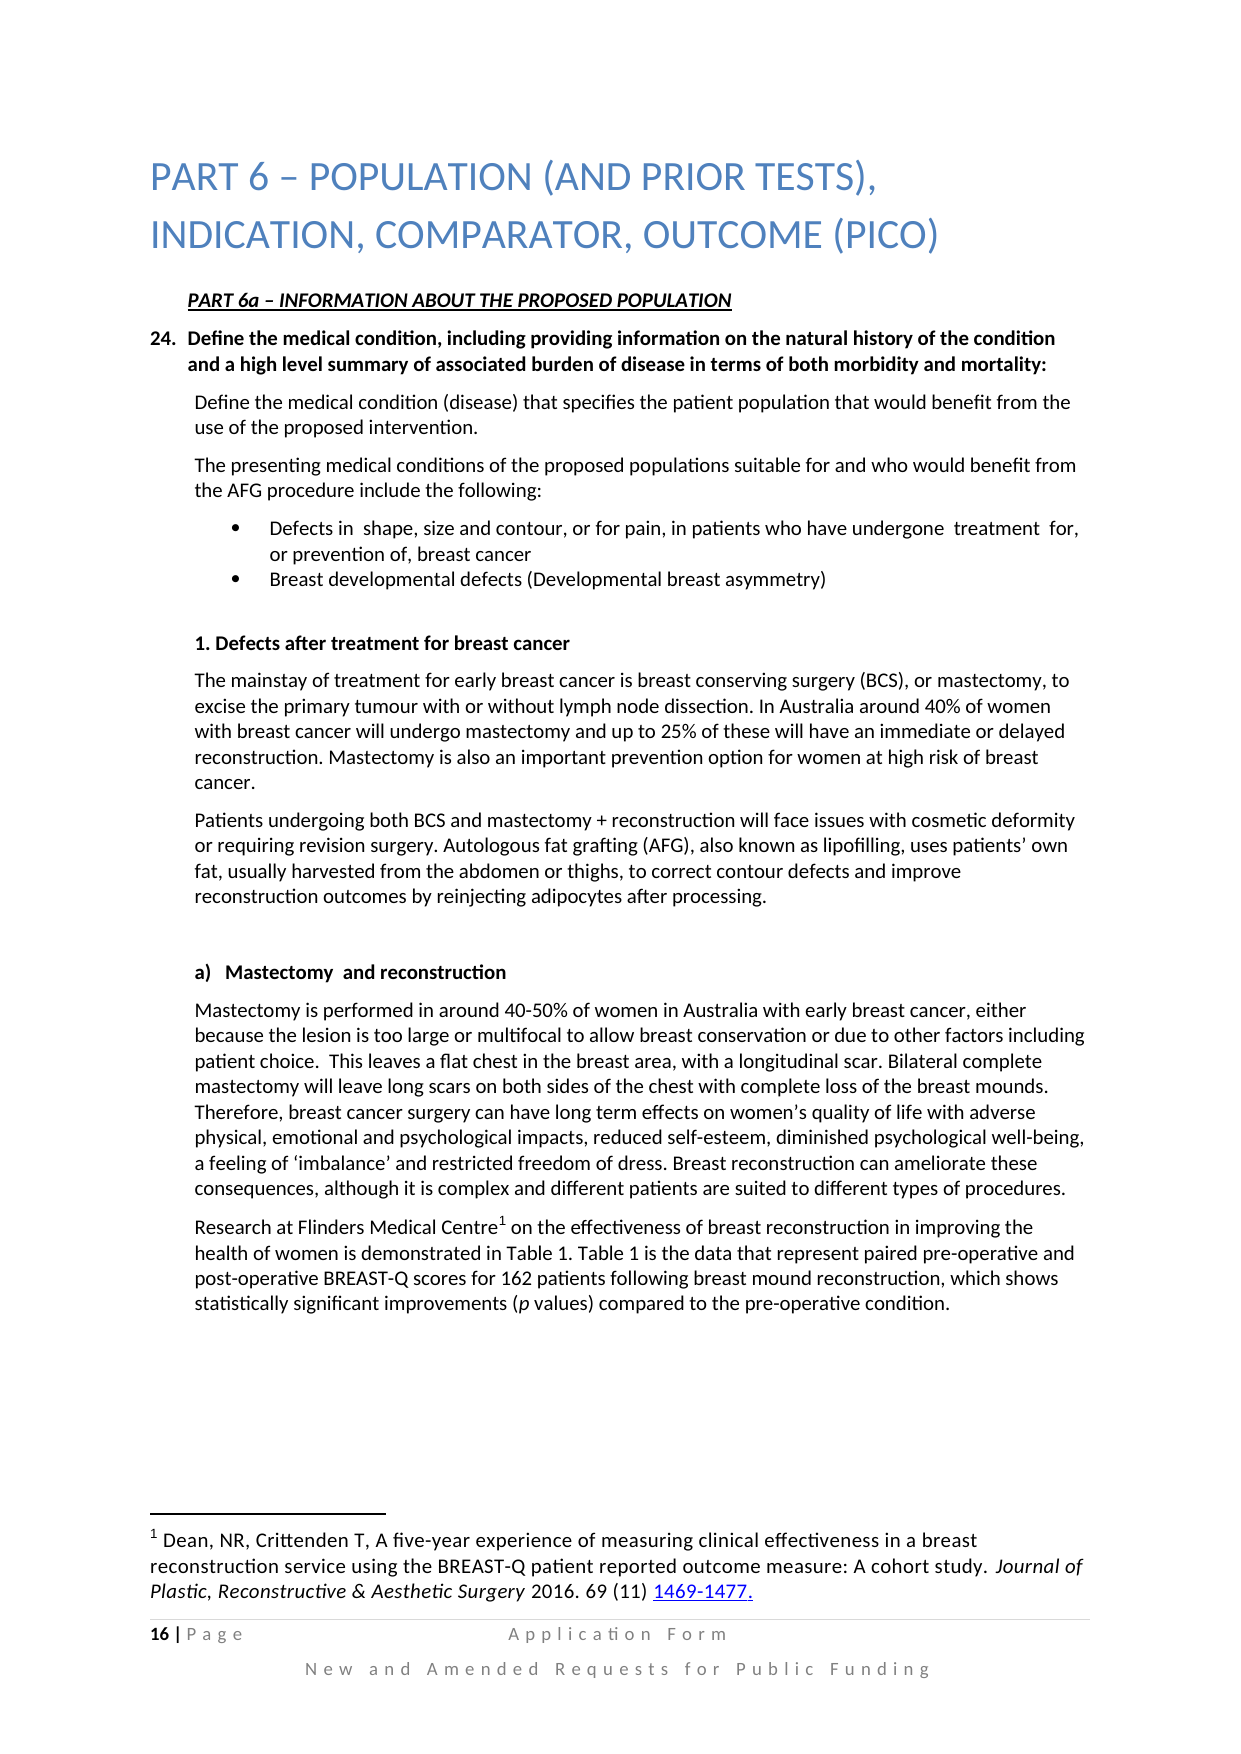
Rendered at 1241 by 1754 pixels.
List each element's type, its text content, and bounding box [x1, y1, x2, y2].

text The mainstay of treatment for early breast cancer is breast conserving surgery (BCS), or mastectomy, to excise the primary tumour with or without lymph node dissection. In Australia around 40% of women with breast cancer will undergo mastectomy and up to 25% of these will have an immediate or delayed reconstruction. Mastectomy is also an important prevention option for women at high risk of breast cancer. [194, 668, 1090, 795]
subtitle PART 6 – POPULATION (AND PRIOR TESTS), INDICATION, COMPARATOR, OUTCOME (PICO) [150, 150, 1090, 259]
list Breast developmental defects (Developmental breast asymmetry) [232, 566, 1090, 592]
text 1. Defects after treatment for breast cancer [194, 630, 1090, 655]
subtitle Define the medical condition, including providing information on the natural history of the condition and a high level summary of associated burden of disease in terms of both morbidity and mortality: [150, 326, 1090, 376]
text Mastectomy is performed in around 40-50% of women in Australia with early breast cancer, either because the lesion is too large or multifocal to allow breast conservation or due to other factors including patient choice. This leaves a flat chest in the breast area, with a longitudinal scar. Bilateral complete mastectomy will leave long scars on both sides of the chest with complete loss of the breast mounds. Therefore, breast cancer surgery can have long term effects on women’s quality of life with adverse physical, emotional and psychological impacts, reduced self-esteem, diminished psychological well-being, a feeling of ‘imbalance’ and restricted freedom of dress. Breast reconstruction can ameliorate these consequences, although it is complex and different patients are suited to different types of procedures. [194, 997, 1090, 1201]
text Define the medical condition (disease) that specifies the patient population that would benefit from the use of the proposed intervention. [194, 389, 1090, 440]
list Mastectomy and reconstruction [194, 959, 1090, 985]
text The presenting medical conditions of the proposed populations suitable for and who would benefit from the AFG procedure include the following: [194, 452, 1090, 503]
text Patients undergoing both BCS and mastectomy + reconstruction will face issues with cosmetic deformity or requiring revision surgery. Autologous fat grafting (AFG), also known as lipofilling, uses patients’ own fat, usually harvested from the abdomen or thighs, to correct contour defects and improve reconstruction outcomes by reinjecting adipocytes after processing. [194, 807, 1090, 909]
subtitle PART 6a – INFORMATION ABOUT THE PROPOSED POPULATION [187, 288, 1090, 313]
list Defects in shape, size and contour, or for pain, in patients who have undergone treatment for, or prevention of, breast cancer [232, 516, 1090, 566]
text Research at Flinders Medical Centre on the effectiveness of breast reconstruction in improving the health of women is demonstrated in Table 1. Table 1 is the data that represent paired pre-operative and post-operative BREAST-Q scores for 162 patients following breast mound reconstruction, which shows statistically significant improvements (p values) compared to the pre-operative condition. [194, 1213, 1090, 1316]
